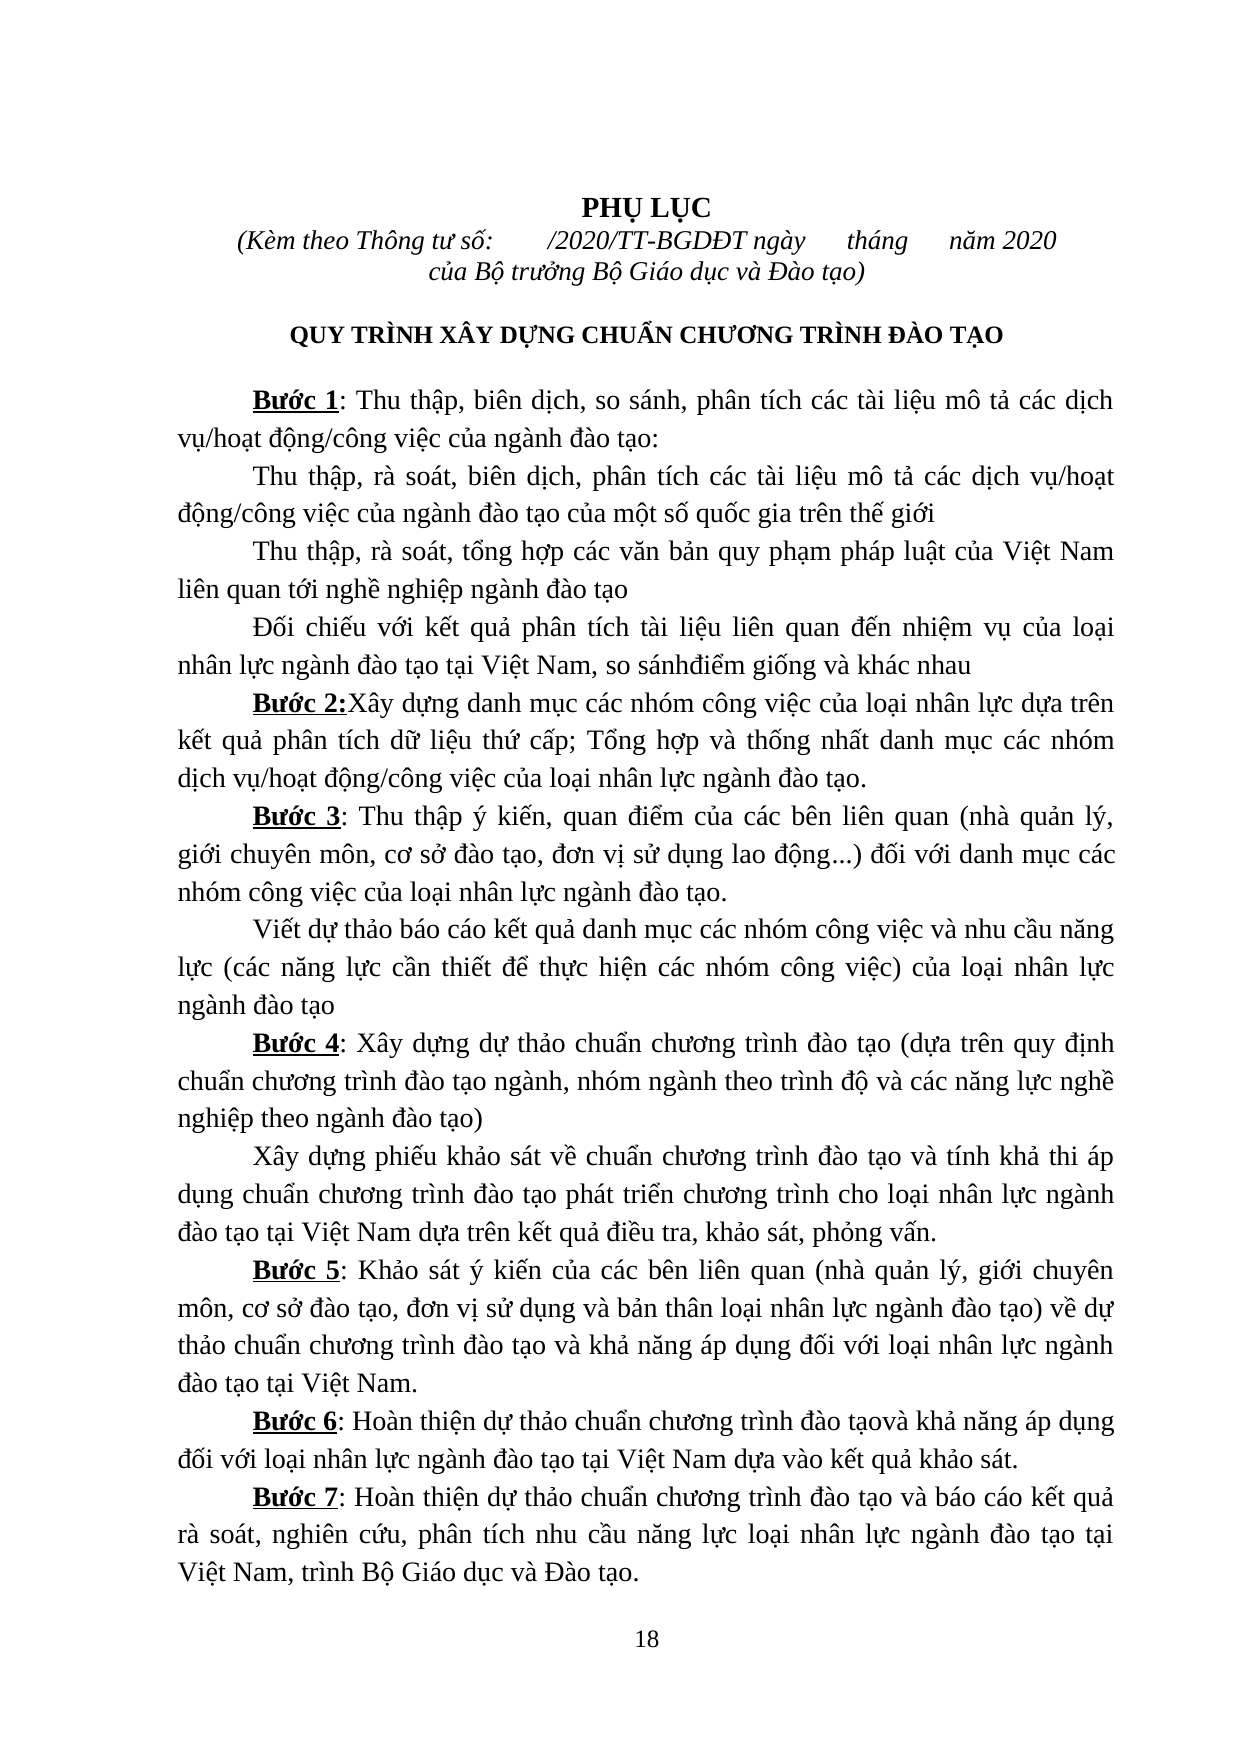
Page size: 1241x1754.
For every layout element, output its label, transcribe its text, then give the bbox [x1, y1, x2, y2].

text Bước 6: Hoàn thiện dự thảo chuẩn chương trình đào tạovà khả năng áp dụng đối với loại nhân lực ngành đào tạo tại Việt Nam dựa vào kết quả khảo sát. [177, 1404, 1116, 1474]
text PHỤ LỤC [177, 191, 1116, 224]
text Đối chiếu với kết quả phân tích tài liệu liên quan đến nhiệm vụ của loại nhân lực ngành đào tạo tại Việt Nam, so sánhđiểm giống và khác nhau [177, 610, 1116, 680]
text QUY TRÌNH XÂY DỰNG CHUẨN CHƯƠNG TRÌNH ĐÀO TẠO [177, 320, 1116, 349]
text Bước 4: Xây dựng dự thảo chuẩn chương trình đào tạo (dựa trên quy định chuẩn chương trình đào tạo ngành, nhóm ngành theo trình độ và các năng lực nghề nghiệp theo ngành đào tạo) [177, 1026, 1116, 1134]
text Thu thập, rà soát, tổng hợp các văn bản quy phạm pháp luật của Việt Nam liên quan tới nghề nghiệp ngành đào tạo [177, 534, 1116, 604]
text Bước 1: Thu thập, biên dịch, so sánh, phân tích các tài liệu mô tả các dịch vụ/hoạt động/công việc của ngành đào tạo: [177, 383, 1116, 453]
text của Bộ trưởng Bộ Giáo dục và Đào tạo) [177, 255, 1116, 286]
text (Kèm theo Thông tư số: /2020/TT-BGDĐT ngày tháng năm 2020 [177, 224, 1116, 255]
text Bước 5: Khảo sát ý kiến của các bên liên quan (nhà quản lý, giới chuyên môn, cơ sở đào tạo, đơn vị sử dụng và bản thân loại nhân lực ngành đào tạo) về dự thảo chuẩn chương trình đào tạo và khả năng áp dụng đối với loại nhân lực ngành đào tạo tại Việt Nam. [177, 1253, 1116, 1399]
text Bước 7: Hoàn thiện dự thảo chuẩn chương trình đào tạo và báo cáo kết quả rà soát, nghiên cứu, phân tích nhu cầu năng lực loại nhân lực ngành đào tạo tại Việt Nam, trình Bộ Giáo dục và Đào tạo. [177, 1480, 1116, 1588]
text Thu thập, rà soát, biên dịch, phân tích các tài liệu mô tả các dịch vụ/hoạt động/công việc của ngành đào tạo của một số quốc gia trên thế giới [177, 459, 1116, 529]
text Viết dự thảo báo cáo kết quả danh mục các nhóm công việc và nhu cầu năng lực (các năng lực cần thiết để thực hiện các nhóm công việc) của loại nhân lực ngành đào tạo [177, 912, 1116, 1021]
text Bước 2:Xây dựng danh mục các nhóm công việc của loại nhân lực dựa trên kết quả phân tích dữ liệu thứ cấp; Tổng hợp và thống nhất danh mục các nhóm dịch vụ/hoạt động/công việc của loại nhân lực ngành đào tạo. [177, 686, 1116, 794]
text Xây dựng phiếu khảo sát về chuẩn chương trình đào tạo và tính khả thi áp dụng chuẩn chương trình đào tạo phát triển chương trình cho loại nhân lực ngành đào tạo tại Việt Nam dựa trên kết quả điều tra, khảo sát, phỏng vấn. [177, 1139, 1116, 1247]
text Bước 3: Thu thập ý kiến, quan điểm của các bên liên quan (nhà quản lý, giới chuyên môn, cơ sở đào tạo, đơn vị sử dụng lao động...) đối với danh mục các nhóm công việc của loại nhân lực ngành đào tạo. [177, 799, 1116, 907]
